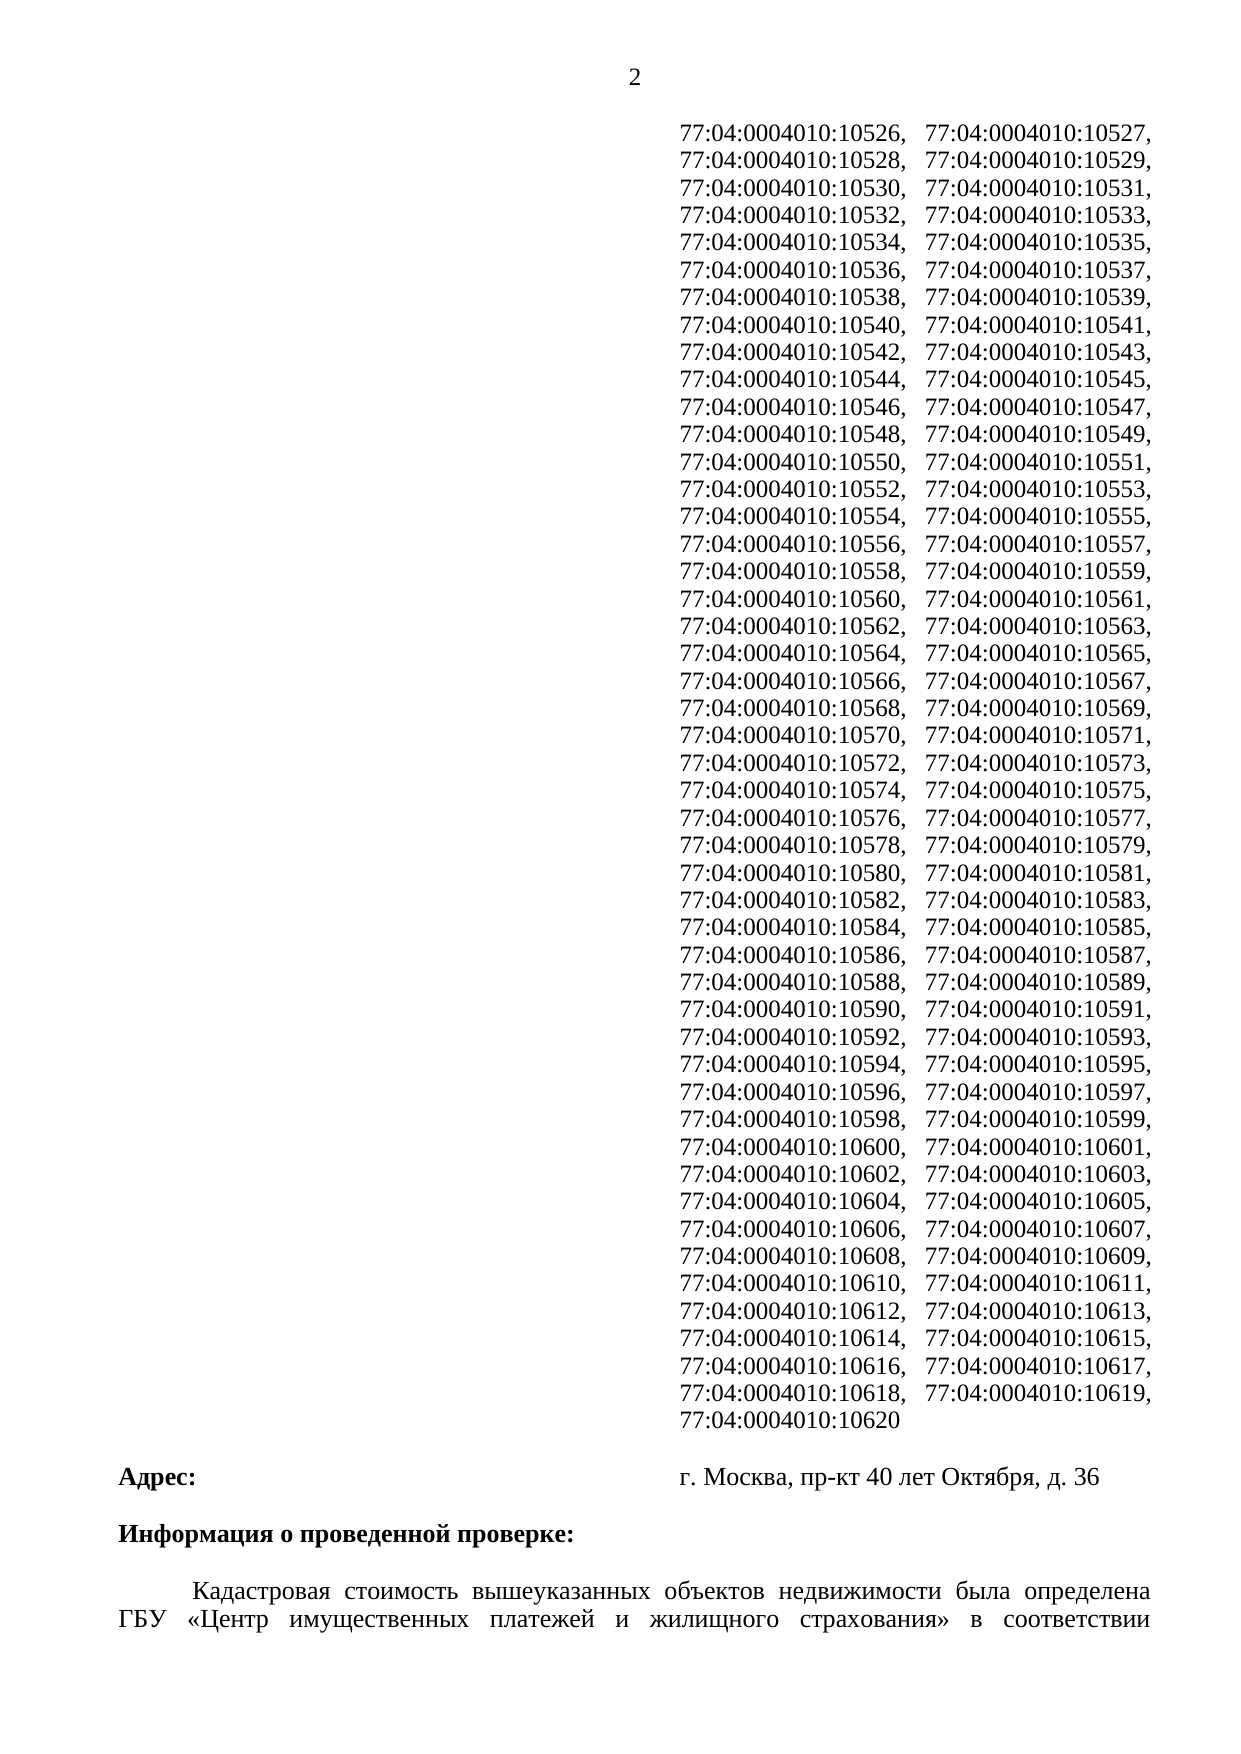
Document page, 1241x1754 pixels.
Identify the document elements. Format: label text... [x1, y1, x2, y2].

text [118, 1576, 1152, 1633]
text Адрес: г. Москва, пр-кт 40 лет Октября, д. 36 [118, 1463, 1152, 1491]
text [118, 119, 1152, 1434]
text Информация о проведенной проверке: [118, 1519, 1152, 1548]
